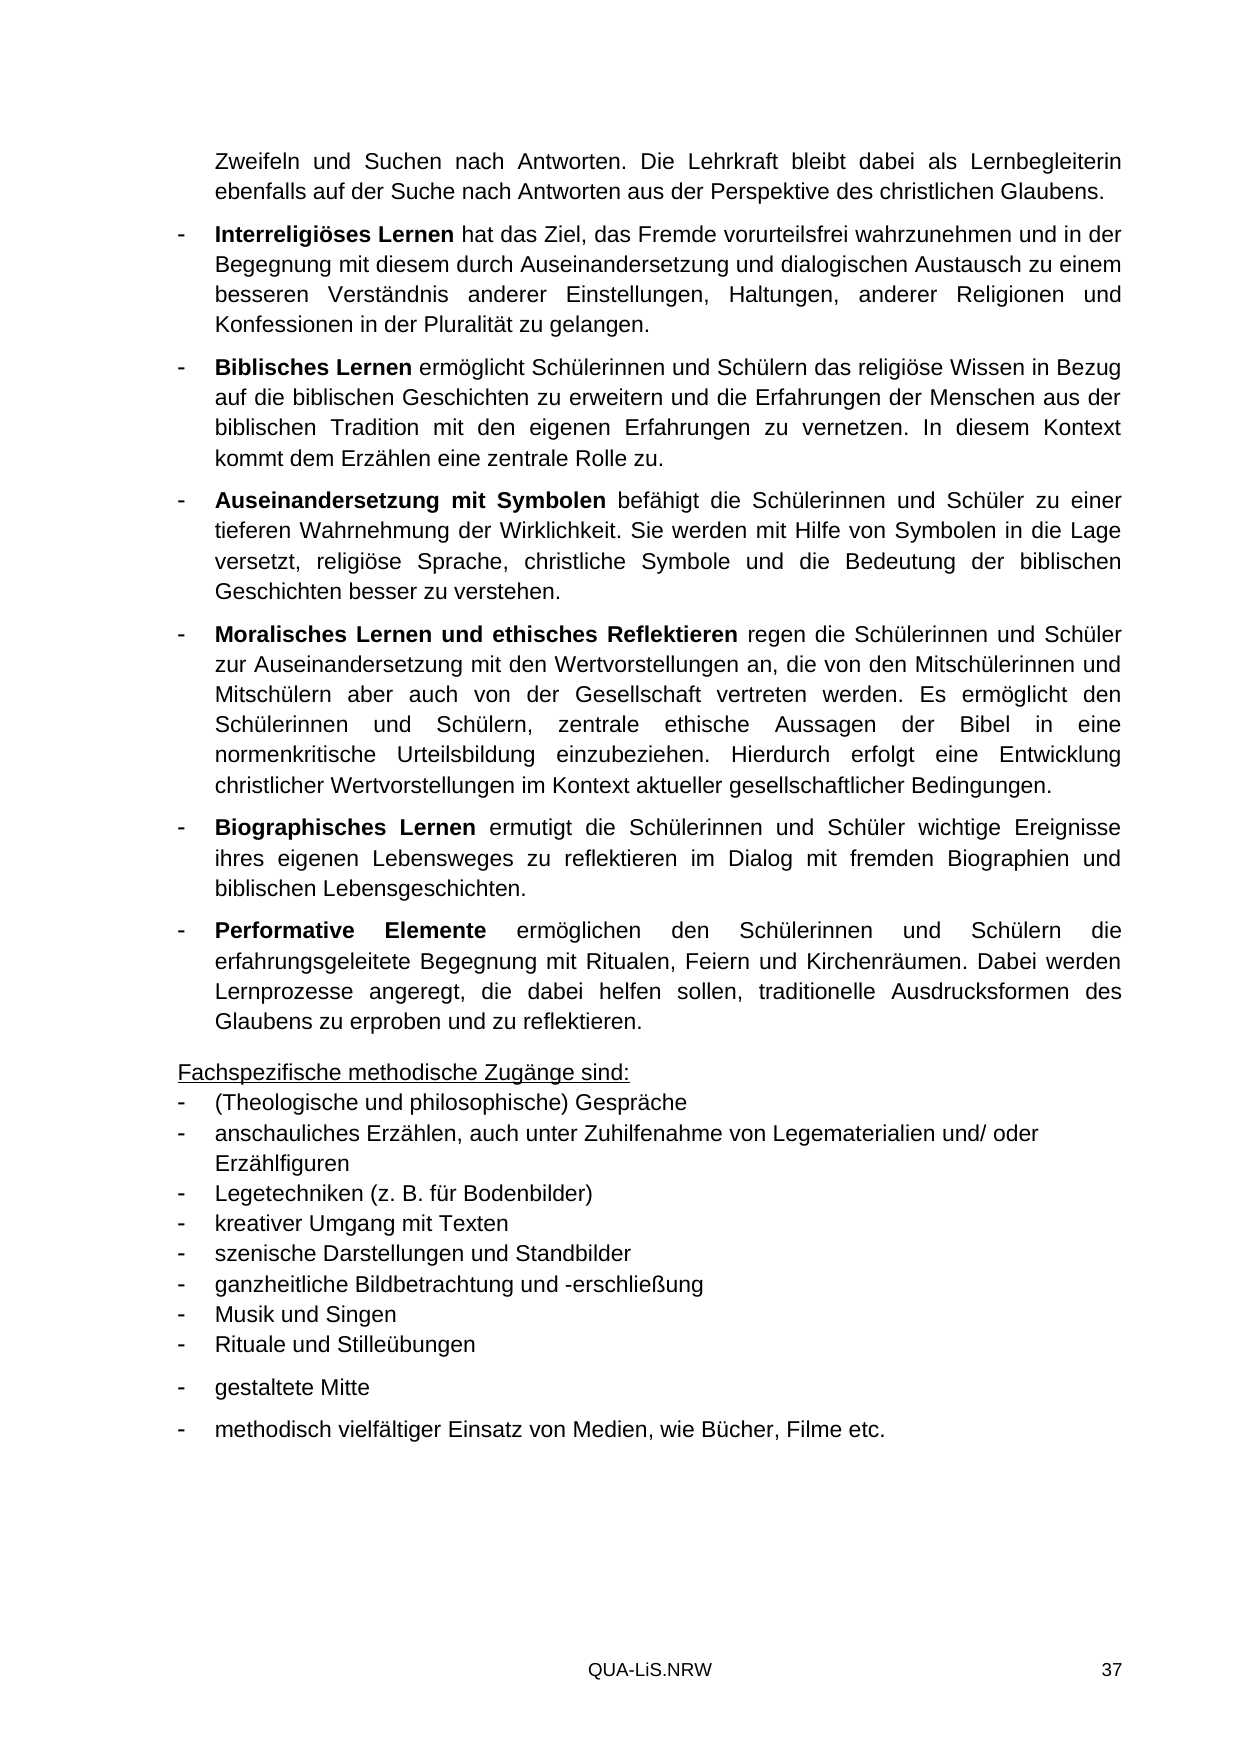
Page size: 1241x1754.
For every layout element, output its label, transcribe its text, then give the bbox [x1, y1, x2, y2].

list methodisch vielfältiger Einsatz von Medien, wie Bücher, Filme etc. [177, 1416, 1122, 1443]
list kreativer Umgang mit Texten [177, 1210, 1122, 1237]
list Biblisches Lernen ermöglicht Schülerinnen und Schülern das religiöse Wissen in Bezug auf die biblischen Geschichten zu erweitern und die Erfahrungen der Menschen aus der biblischen Tradition mit den eigenen Erfahrungen zu vernetzen. In diesem Kontext kommt dem Erzählen eine zentrale Rolle zu. [177, 354, 1122, 471]
list gestaltete Mitte [177, 1374, 1122, 1400]
list (Theologische und philosophische) Gespräche [177, 1089, 1122, 1116]
list Performative Elemente ermöglichen den Schülerinnen und Schülern die erfahrungsgeleitete Begegnung mit Ritualen, Feiern und Kirchenräumen. Dabei werden Lernprozesse angeregt, die dabei helfen sollen, traditionelle Ausdrucksformen des Glaubens zu erproben und zu reflektieren. [177, 917, 1122, 1034]
list Legetechniken (z. B. für Bodenbilder) [177, 1180, 1122, 1206]
list Interreligiöses Lernen hat das Ziel, das Fremde vorurteilsfrei wahrzunehmen und in der Begegnung mit diesem durch Auseinandersetzung und dialogischen Austausch zu einem besseren Verständnis anderer Einstellungen, Haltungen, anderer Religionen und Konfessionen in der Pluralität zu gelangen. [177, 221, 1122, 338]
list ganzheitliche Bildbetrachtung und -erschließung [177, 1271, 1122, 1297]
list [177, 148, 1122, 204]
list Musik und Singen [177, 1301, 1122, 1327]
list anschauliches Erzählen, auch unter Zuhilfenahme von Legematerialien und/ oder Erzählfiguren [177, 1119, 1122, 1176]
list Moralisches Lernen und ethisches Reflektieren regen die Schülerinnen und Schüler zur Auseinandersetzung mit den Wertvorstellungen an, die von den Mitschülerinnen und Mitschülern aber auch von der Gesellschaft vertreten werden. Es ermöglicht den Schülerinnen und Schülern, zentrale ethische Aussagen der Bibel in eine normenkritische Urteilsbildung einzubeziehen. Hierdurch erfolgt eine Entwicklung christlicher Wertvorstellungen im Kontext aktueller gesellschaftlicher Bedingungen. [177, 621, 1122, 798]
list Biographisches Lernen ermutigt die Schülerinnen und Schüler wichtige Ereignisse ihres eigenen Lebensweges zu reflektieren im Dialog mit fremden Biographien und biblischen Lebensgeschichten. [177, 814, 1122, 901]
list Auseinandersetzung mit Symbolen befähigt die Schülerinnen und Schüler zu einer tieferen Wahrnehmung der Wirklichkeit. Sie werden mit Hilfe von Symbolen in die Lage versetzt, religiöse Sprache, christliche Symbole und die Bedeutung der biblischen Geschichten besser zu verstehen. [177, 487, 1122, 604]
list Rituale und Stilleübungen [177, 1331, 1122, 1357]
list szenische Darstellungen und Standbilder [177, 1240, 1122, 1267]
text Fachspezifische methodische Zugänge sind: [177, 1059, 1122, 1086]
